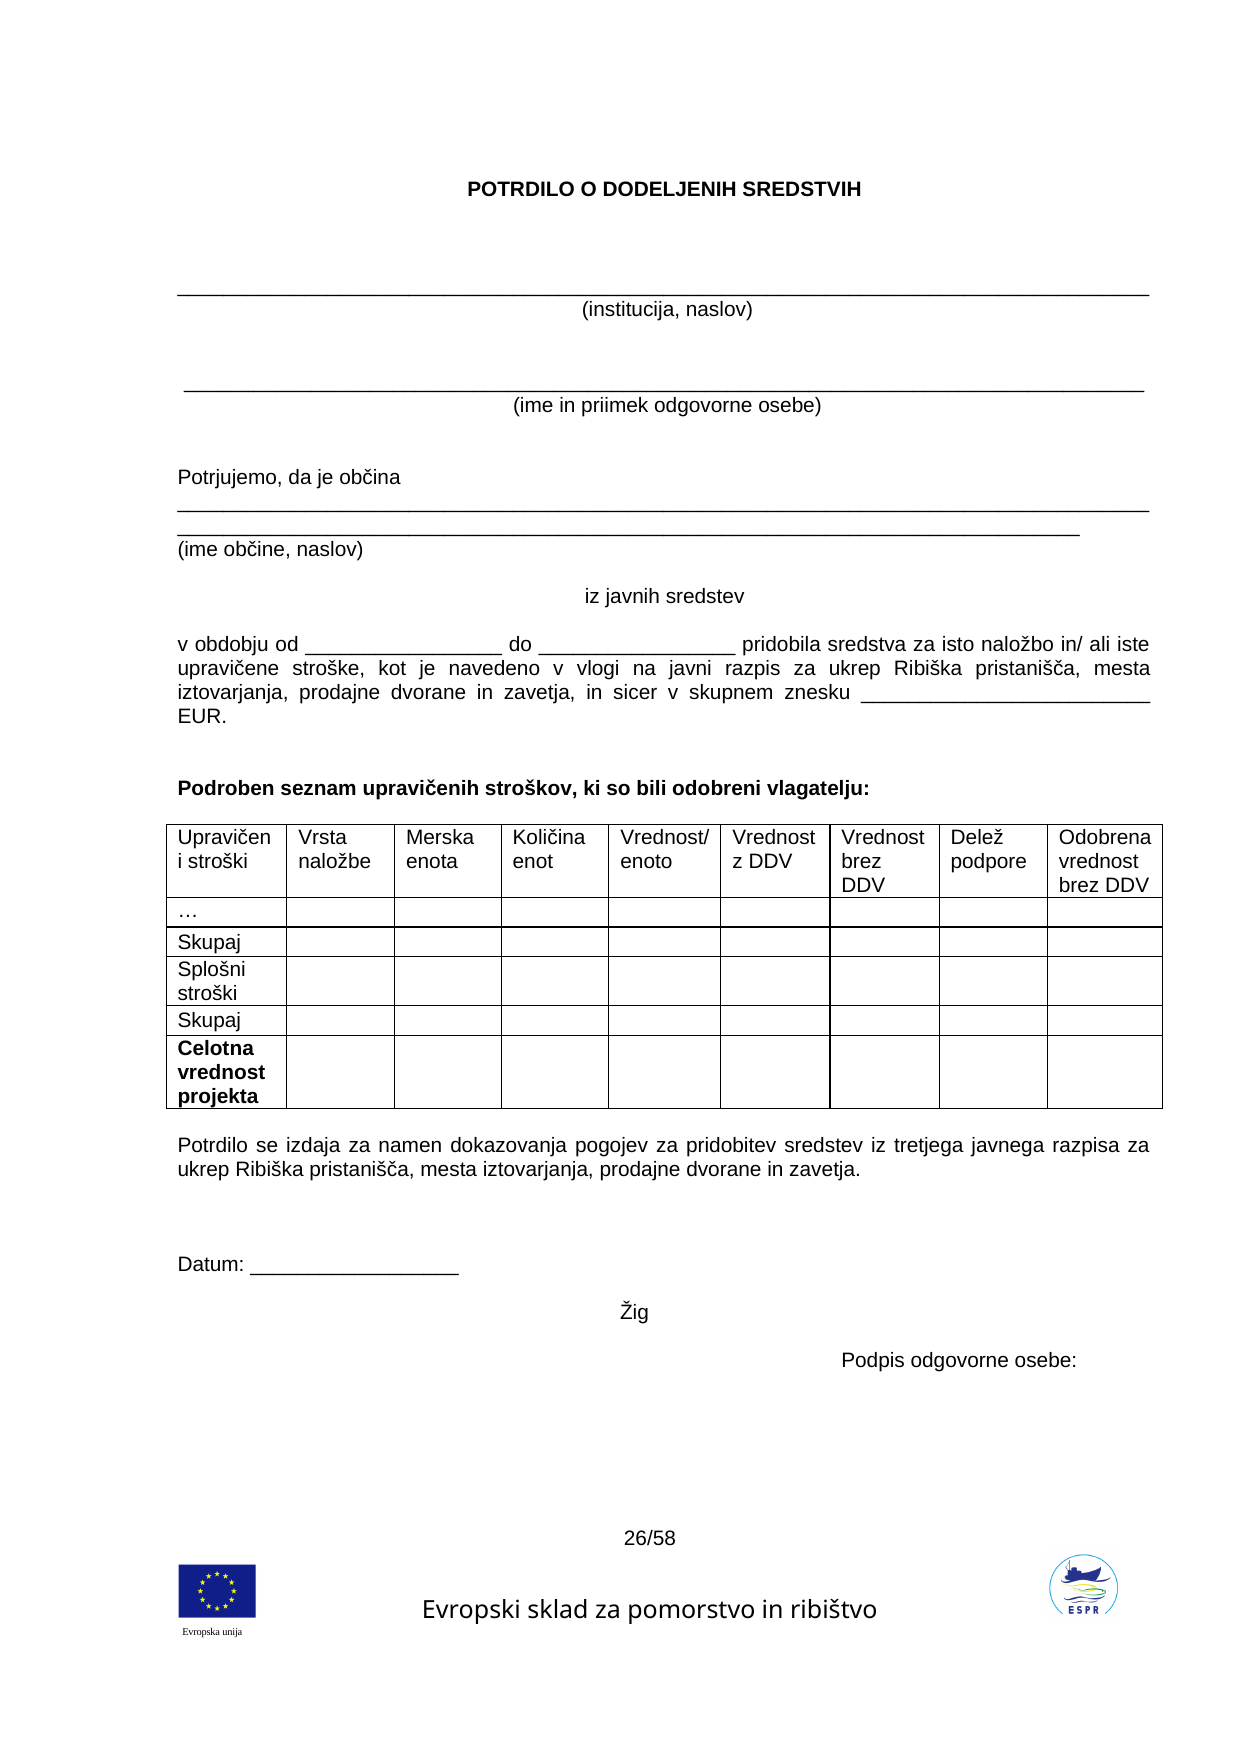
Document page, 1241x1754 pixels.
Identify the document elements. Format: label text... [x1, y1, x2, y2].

table_cell [502, 928, 608, 956]
text Datum: __________________ [177, 1252, 1152, 1276]
table_cell [721, 1006, 829, 1034]
table_cell [1048, 1036, 1162, 1107]
table_cell [721, 957, 829, 1005]
table_cell [395, 1036, 501, 1107]
table_header Odobrena vrednost brez DDV [1048, 825, 1162, 897]
table_cell [287, 1036, 394, 1107]
table_cell [940, 928, 1047, 956]
table_cell [1048, 928, 1162, 956]
text POTRDILO O DODELJENIH SREDSTVIH [177, 177, 1152, 201]
table_cell [287, 928, 394, 956]
table_cell Splošni stroški [167, 957, 286, 1005]
table_cell [502, 1036, 608, 1107]
table_cell [502, 957, 608, 1005]
table_cell [1048, 1006, 1162, 1034]
table_cell [609, 1006, 720, 1034]
table_cell [831, 1036, 939, 1107]
table_cell [940, 898, 1047, 926]
table_cell [940, 957, 1047, 1005]
table_header Vrednost z DDV [721, 825, 829, 897]
text ____________________________________________________________________________________ [177, 273, 1152, 297]
table_cell [395, 898, 501, 926]
text iz javnih sredstev [177, 584, 1152, 608]
picture [177, 1563, 257, 1619]
picture [1044, 1549, 1123, 1619]
table_cell [609, 898, 720, 926]
text ___________________________________________________________________________________ [177, 369, 1152, 393]
table_cell [721, 928, 829, 956]
table_cell [1048, 957, 1162, 1005]
text v obdobju od _________________ do _________________ pridobila sredstva za isto naložbo in/ ali iste upravičene stroške, kot je navedeno v vlogi na javni razpis za ukrep Ribiška pristanišča, mesta iztovarjanja, prodajne dvorane in zavetja, in sicer v skupnem znesku _________________________ EUR. [177, 632, 1152, 728]
table_cell [609, 957, 720, 1005]
table_cell [1048, 898, 1162, 926]
text Žig [177, 1300, 1152, 1324]
table_header Količina enot [502, 825, 608, 897]
text Potrdilo se izdaja za namen dokazovanja pogojev za pridobitev sredstev iz tretjega javnega razpisa za ukrep Ribiška pristanišča, mesta iztovarjanja, prodajne dvorane in zavetja. [177, 1132, 1152, 1180]
text Podroben seznam upravičenih stroškov, ki so bili odobreni vlagatelju: [177, 776, 1152, 800]
table_cell [831, 1006, 939, 1034]
text (institucija, naslov) [177, 297, 1152, 321]
table_header Delež podpore [940, 825, 1047, 897]
table_cell [502, 898, 608, 926]
text Potrjujemo, da je občina __________________________________________________________________________________________________________________________________________________________________ [177, 464, 1152, 536]
table_cell [940, 1036, 1047, 1107]
table_cell Celotna vrednost projekta [167, 1036, 286, 1107]
table_cell [609, 1036, 720, 1107]
table_cell [287, 898, 394, 926]
table_header Vrednost/ enoto [609, 825, 720, 897]
table_cell [395, 928, 501, 956]
table_cell Skupaj [167, 928, 286, 956]
table_header Vrednost brez DDV [831, 825, 939, 897]
text (ime in priimek odgovorne osebe) [177, 393, 1152, 417]
table_cell [395, 957, 501, 1005]
table_cell … [167, 898, 286, 926]
table_cell [502, 1006, 608, 1034]
table_cell [831, 898, 939, 926]
text Podpis odgovorne osebe: [177, 1348, 1152, 1372]
table_cell [721, 1036, 829, 1107]
table_cell [721, 898, 829, 926]
text (ime občine, naslov) [177, 536, 1152, 560]
table_header Merska enota [395, 825, 501, 897]
table_cell [287, 1006, 394, 1034]
table_cell [609, 928, 720, 956]
table_cell [940, 1006, 1047, 1034]
table_header Upravičeni stroški [167, 825, 286, 897]
table_header Vrsta naložbe [287, 825, 394, 897]
table_cell [831, 957, 939, 1005]
table_cell [831, 928, 939, 956]
table_cell [287, 957, 394, 1005]
table_cell Skupaj [167, 1006, 286, 1034]
table_cell [395, 1006, 501, 1034]
